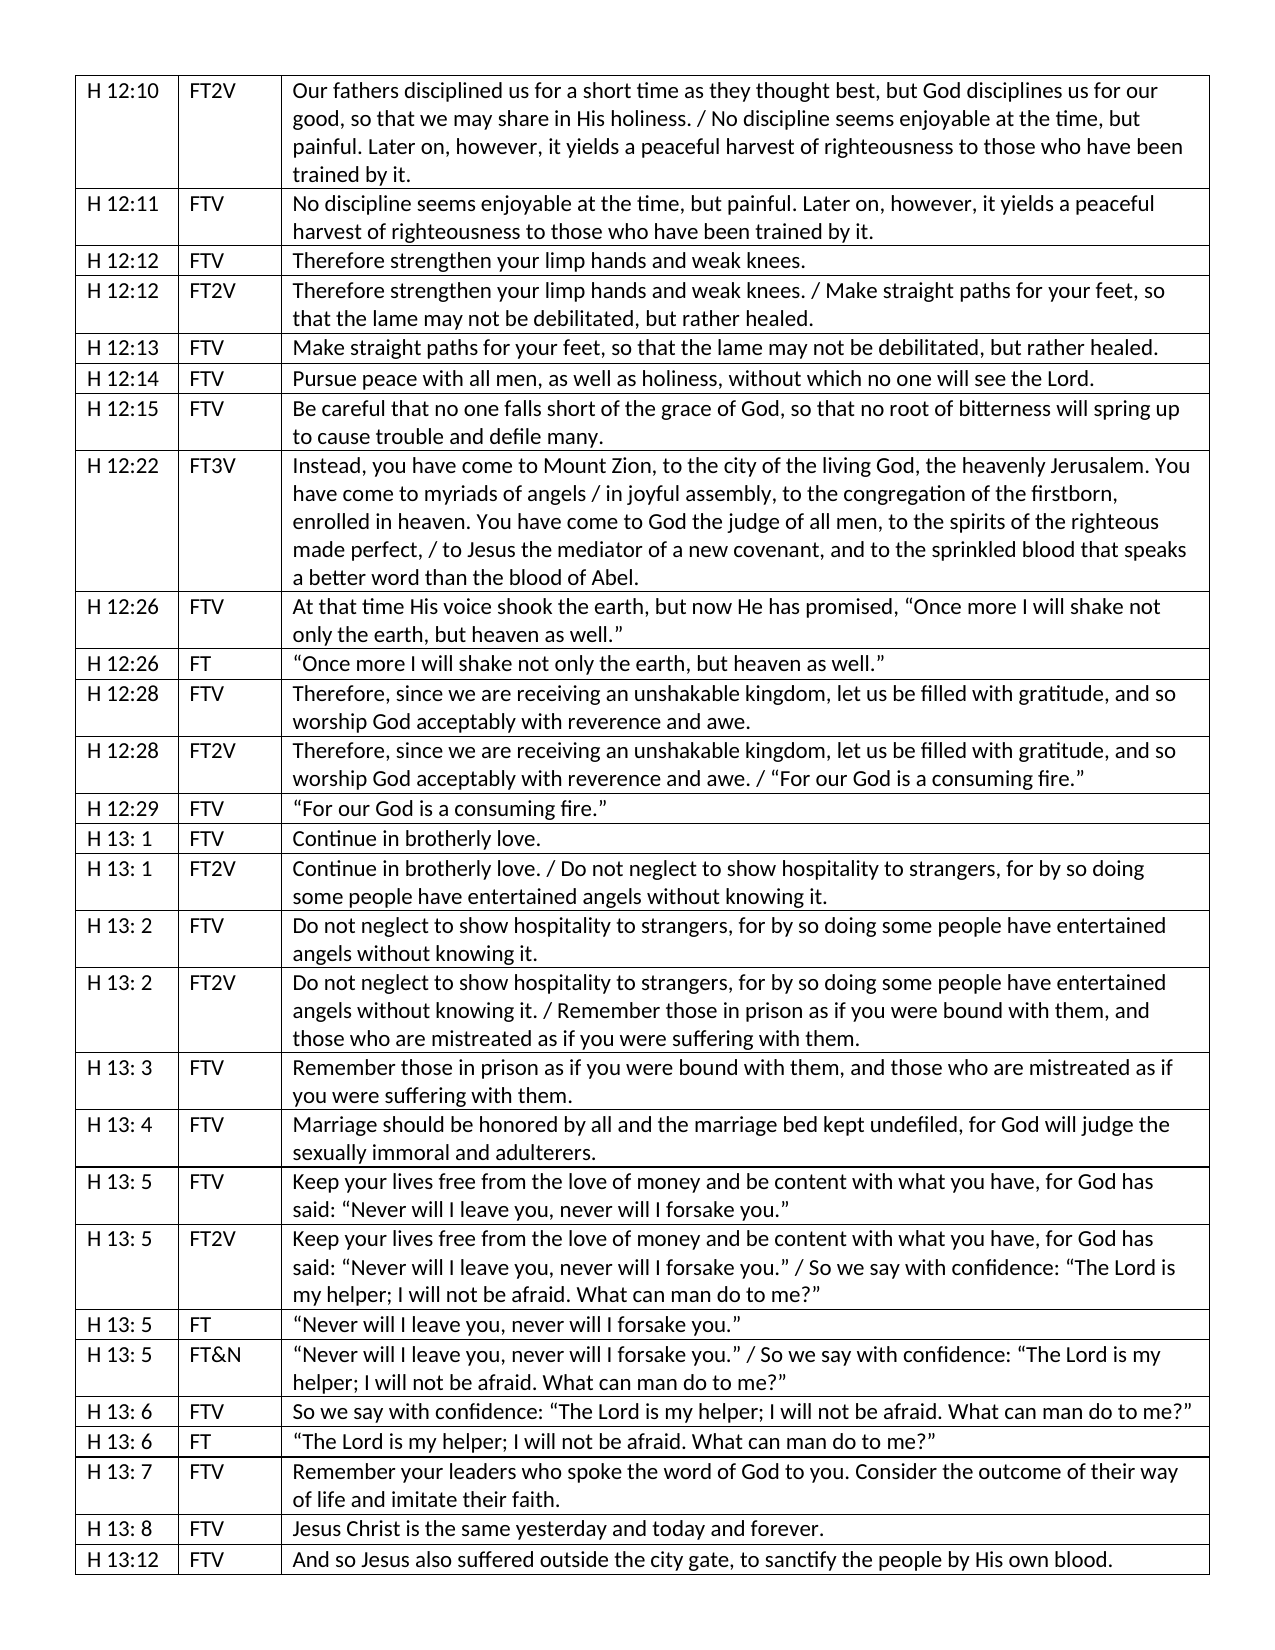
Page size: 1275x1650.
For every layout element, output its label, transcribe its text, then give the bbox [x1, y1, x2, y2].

table_cell FTV [179, 334, 281, 363]
table_cell H 13: 8 [76, 1515, 178, 1544]
table_cell H 13: 1 [76, 854, 178, 910]
table_cell H 13: 2 [76, 911, 178, 967]
table_cell Continue in brotherly love. / Do not neglect to show hospitality to strangers, for by so doing some people have entertained angels without knowing it. [282, 854, 1209, 910]
table_cell FT2V [179, 276, 281, 332]
table_cell FTV [179, 680, 281, 736]
table_cell “The Lord is my helper; I will not be afraid. What can man do to me?” [282, 1427, 1209, 1456]
table_cell Instead, you have come to Mount Zion, to the city of the living God, the heavenly Jerusalem. You have come to myriads of angels / in joyful assembly, to the congregation of the firstborn, enrolled in heaven. You have come to God the judge of all men, to the spirits of the righteous made perfect, / to Jesus the mediator of a new covenant, and to the sprinkled blood that speaks a better word than the blood of Abel. [282, 451, 1209, 591]
table_cell H 13: 6 [76, 1427, 178, 1456]
table_cell FT [179, 1310, 281, 1339]
table_cell Remember your leaders who spoke the word of God to you. Consider the outcome of their way of life and imitate their faith. [282, 1458, 1209, 1513]
table_cell FTV [179, 1545, 281, 1574]
table_cell FT2V [179, 76, 281, 188]
table_cell FTV [179, 1458, 281, 1513]
table_cell FT2V [179, 1225, 281, 1309]
table_cell H 12:12 [76, 276, 178, 332]
table_cell “Once more I will shake not only the earth, but heaven as well.” [282, 649, 1209, 678]
table_cell Do not neglect to show hospitality to strangers, for by so doing some people have entertained angels without knowing it. / Remember those in prison as if you were bound with them, and those who are mistreated as if you were suffering with them. [282, 968, 1209, 1052]
table_cell H 13: 5 [76, 1340, 178, 1396]
table_cell “For our God is a consuming fire.” [282, 794, 1209, 823]
table_cell FTV [179, 364, 281, 393]
table_cell Therefore strengthen your limp hands and weak knees. / Make straight paths for your feet, so that the lame may not be debilitated, but rather healed. [282, 276, 1209, 332]
table_cell Therefore strengthen your limp hands and weak knees. [282, 246, 1209, 275]
table_cell Remember those in prison as if you were bound with them, and those who are mistreated as if you were suffering with them. [282, 1053, 1209, 1109]
table_cell H 13: 5 [76, 1310, 178, 1339]
table_cell FT2V [179, 968, 281, 1052]
table_cell H 12:11 [76, 189, 178, 245]
table_cell Continue in brotherly love. [282, 824, 1209, 853]
table_cell H 13: 7 [76, 1458, 178, 1513]
table_cell FT2V [179, 737, 281, 793]
table_cell And so Jesus also suffered outside the city gate, to sanctify the people by His own blood. [282, 1545, 1209, 1574]
table_cell H 13: 3 [76, 1053, 178, 1109]
table_cell Keep your lives free from the love of money and be content with what you have, for God has said: “Never will I leave you, never will I forsake you.” / So we say with confidence: “The Lord is my helper; I will not be afraid. What can man do to me?” [282, 1225, 1209, 1309]
table_cell Pursue peace with all men, as well as holiness, without which no one will see the Lord. [282, 364, 1209, 393]
table_cell Keep your lives free from the love of money and be content with what you have, for God has said: “Never will I leave you, never will I forsake you.” [282, 1168, 1209, 1223]
table_cell H 13:12 [76, 1545, 178, 1574]
table_cell H 12:28 [76, 737, 178, 793]
table_cell FTV [179, 592, 281, 648]
table_cell Do not neglect to show hospitality to strangers, for by so doing some people have entertained angels without knowing it. [282, 911, 1209, 967]
table_cell FTV [179, 1053, 281, 1109]
table_cell Therefore, since we are receiving an unshakable kingdom, let us be filled with gratitude, and so worship God acceptably with reverence and awe. [282, 680, 1209, 736]
table_cell FTV [179, 1515, 281, 1544]
table_cell H 12:22 [76, 451, 178, 591]
table_cell H 12:29 [76, 794, 178, 823]
table_cell “Never will I leave you, never will I forsake you.” / So we say with confidence: “The Lord is my helper; I will not be afraid. What can man do to me?” [282, 1340, 1209, 1396]
table_cell H 12:26 [76, 649, 178, 678]
table_cell Jesus Christ is the same yesterday and today and forever. [282, 1515, 1209, 1544]
table_cell FT&N [179, 1340, 281, 1396]
table_cell Make straight paths for your feet, so that the lame may not be debilitated, but rather healed. [282, 334, 1209, 363]
table_cell FTV [179, 394, 281, 450]
table_cell FTV [179, 911, 281, 967]
table_cell FT [179, 649, 281, 678]
table_cell FTV [179, 1397, 281, 1426]
table_cell Be careful that no one falls short of the grace of God, so that no root of bitterness will spring up to cause trouble and defile many. [282, 394, 1209, 450]
table_cell FT2V [179, 854, 281, 910]
table_cell Therefore, since we are receiving an unshakable kingdom, let us be filled with gratitude, and so worship God acceptably with reverence and awe. / “For our God is a consuming fire.” [282, 737, 1209, 793]
table_cell FTV [179, 1110, 281, 1166]
table_cell H 13: 4 [76, 1110, 178, 1166]
table_cell So we say with confidence: “The Lord is my helper; I will not be afraid. What can man do to me?” [282, 1397, 1209, 1426]
table_cell FTV [179, 246, 281, 275]
table_cell FT [179, 1427, 281, 1456]
table_cell At that time His voice shook the earth, but now He has promised, “Once more I will shake not only the earth, but heaven as well.” [282, 592, 1209, 648]
table_cell H 12:14 [76, 364, 178, 393]
table_cell H 12:28 [76, 680, 178, 736]
table_cell H 12:12 [76, 246, 178, 275]
table_cell No discipline seems enjoyable at the time, but painful. Later on, however, it yields a peaceful harvest of righteousness to those who have been trained by it. [282, 189, 1209, 245]
table_cell H 13: 2 [76, 968, 178, 1052]
table_cell FTV [179, 824, 281, 853]
table_cell FT3V [179, 451, 281, 591]
table_cell Our fathers disciplined us for a short time as they thought best, but God disciplines us for our good, so that we may share in His holiness. / No discipline seems enjoyable at the time, but painful. Later on, however, it yields a peaceful harvest of righteousness to those who have been trained by it. [282, 76, 1209, 188]
table_cell FTV [179, 1168, 281, 1223]
table_cell H 13: 1 [76, 824, 178, 853]
table_cell H 12:10 [76, 76, 178, 188]
table_cell H 12:15 [76, 394, 178, 450]
table_cell Marriage should be honored by all and the marriage bed kept undefiled, for God will judge the sexually immoral and adulterers. [282, 1110, 1209, 1166]
table_cell FTV [179, 794, 281, 823]
table_cell “Never will I leave you, never will I forsake you.” [282, 1310, 1209, 1339]
table_cell H 12:26 [76, 592, 178, 648]
table_cell FTV [179, 189, 281, 245]
table_cell H 13: 6 [76, 1397, 178, 1426]
table_cell H 13: 5 [76, 1168, 178, 1223]
table_cell H 13: 5 [76, 1225, 178, 1309]
table_cell H 12:13 [76, 334, 178, 363]
